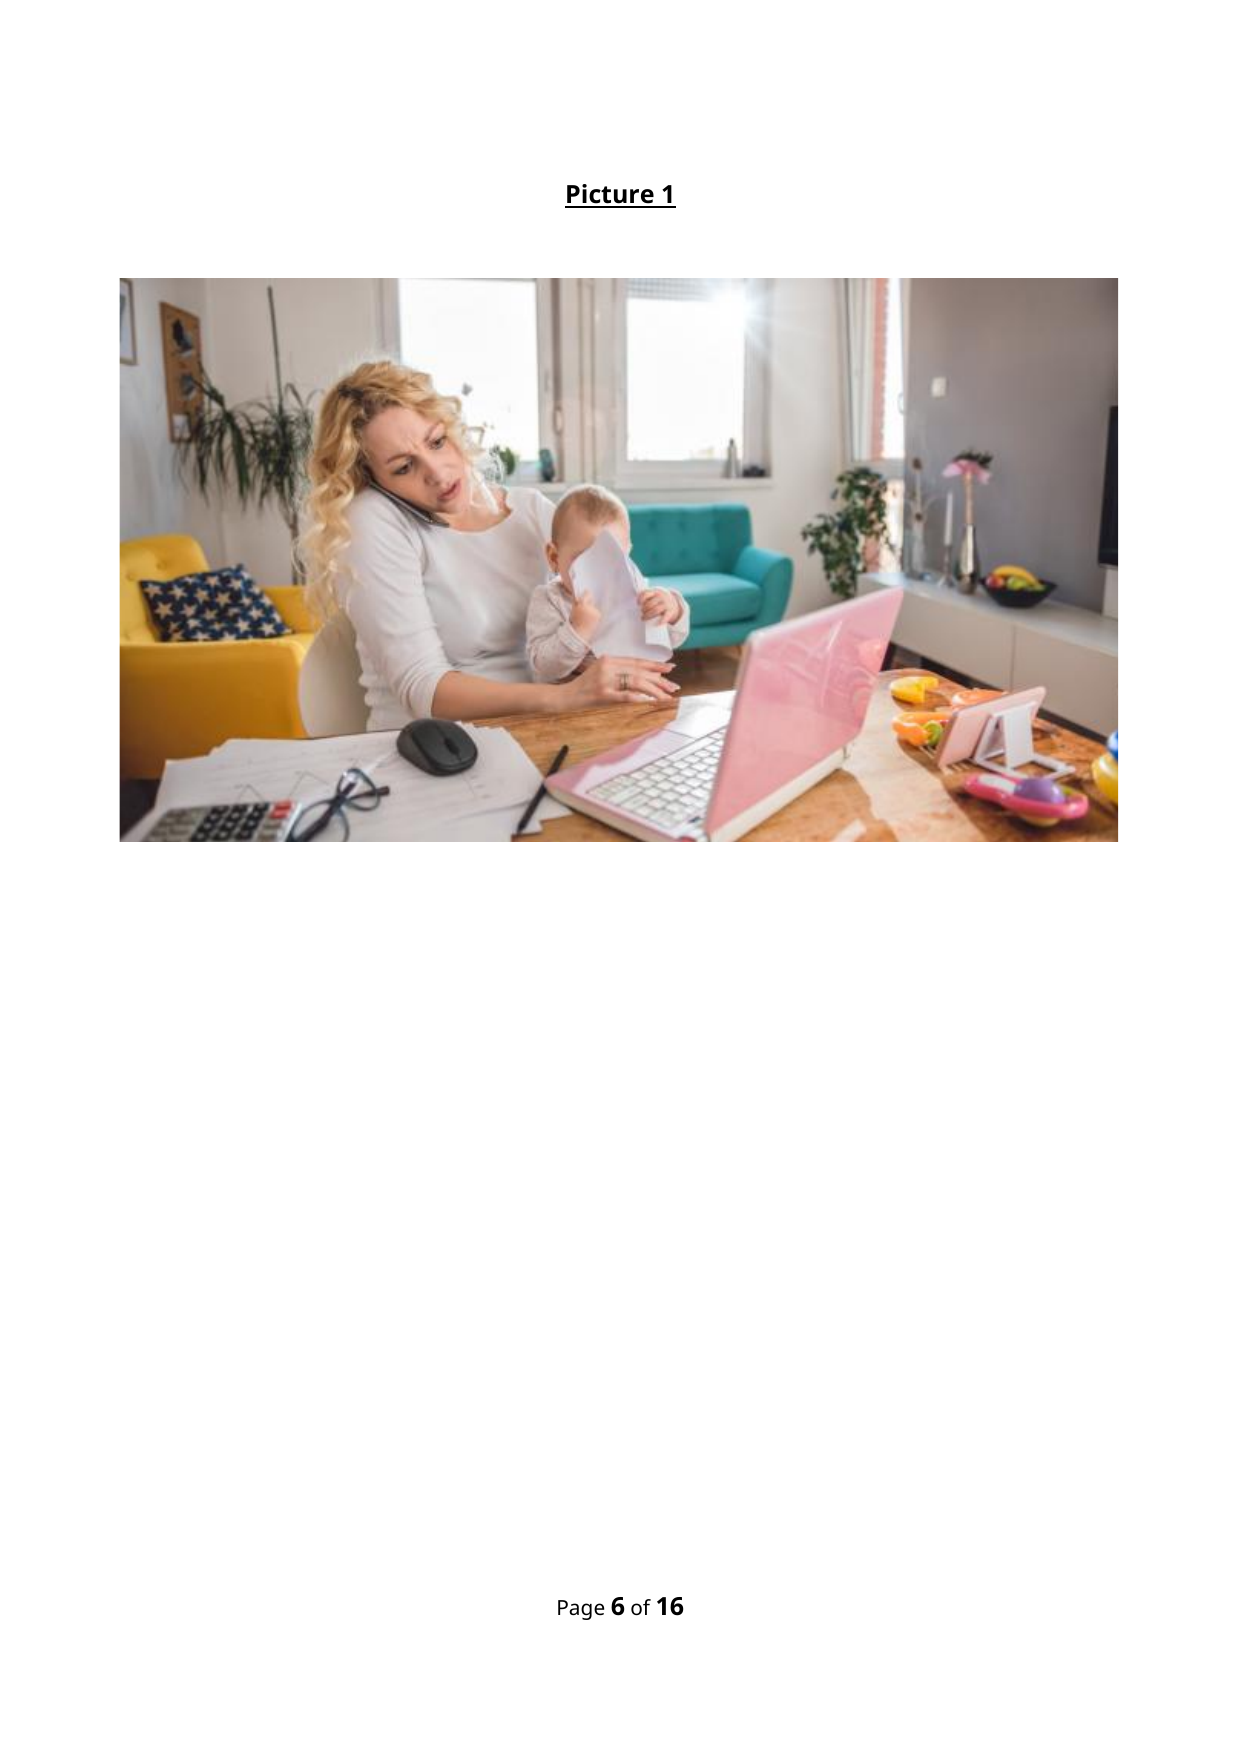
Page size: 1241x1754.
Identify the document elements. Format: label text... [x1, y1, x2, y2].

picture [118, 278, 1117, 840]
text Picture 1 [118, 177, 1122, 211]
